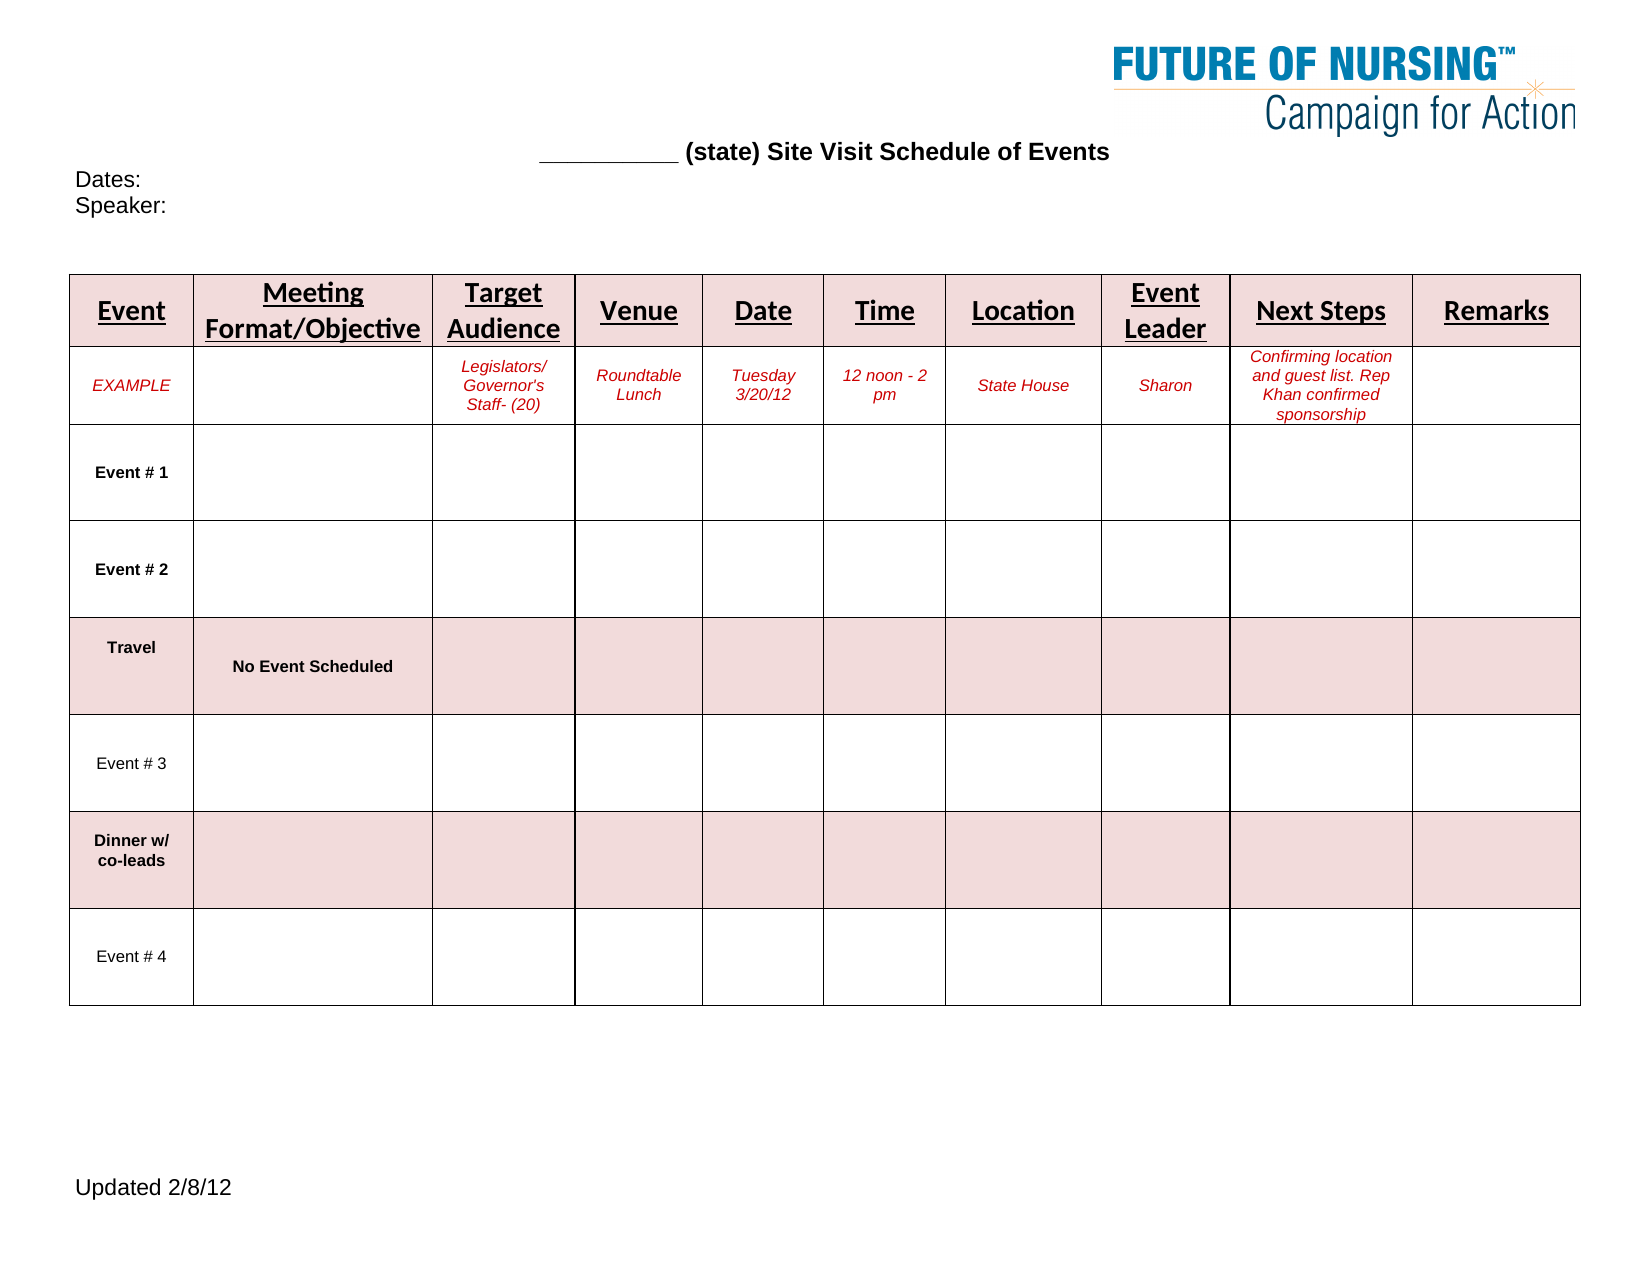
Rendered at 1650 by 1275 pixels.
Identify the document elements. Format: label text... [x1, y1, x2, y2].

table_cell Event # 3 [70, 715, 193, 811]
table_header Meeting Format/Objective [194, 275, 432, 346]
picture [1386, 106, 1395, 126]
picture [1192, 46, 1197, 74]
table_cell [703, 909, 823, 1005]
picture [1217, 53, 1223, 60]
table_cell [433, 909, 574, 1005]
table_cell [824, 521, 945, 617]
table_cell [703, 812, 823, 908]
table_cell [1102, 812, 1229, 908]
table_cell [946, 425, 1101, 520]
table_header Remarks [1413, 275, 1580, 346]
table_cell [824, 618, 945, 714]
picture [1340, 107, 1349, 126]
table_cell [1231, 618, 1412, 714]
table_cell State House [946, 347, 1101, 423]
table_cell Tuesday 3/20/12 [703, 347, 823, 423]
picture [1457, 46, 1462, 62]
table_cell [1413, 425, 1580, 520]
table_cell [946, 715, 1101, 811]
table_cell [194, 521, 432, 617]
table_cell [1413, 812, 1580, 908]
table_cell [576, 425, 702, 520]
table_cell [1231, 909, 1412, 1005]
table_header Date [703, 275, 823, 346]
table_cell [576, 618, 702, 714]
table_header Venue [576, 275, 702, 346]
table_header Time [824, 275, 945, 346]
table_cell [433, 715, 574, 811]
table_cell [1231, 812, 1412, 908]
table_cell [576, 909, 702, 1005]
table_cell Dinner w/ co-leads [70, 812, 193, 908]
table_cell [194, 909, 432, 1005]
table_cell [1102, 715, 1229, 811]
table_cell [576, 812, 702, 908]
table_cell [1102, 425, 1229, 520]
table_cell [946, 618, 1101, 714]
table_cell Event # 1 [70, 425, 193, 520]
table_cell 12 noon - 2 pm [824, 347, 945, 423]
table_cell [1413, 347, 1580, 423]
table_cell [946, 521, 1101, 617]
table_header Location [946, 275, 1101, 346]
table_cell [576, 715, 702, 811]
picture [1340, 46, 1346, 64]
table_cell [194, 715, 432, 811]
table_cell [946, 909, 1101, 1005]
table_cell [433, 618, 574, 714]
table_cell [1231, 425, 1412, 520]
picture [1278, 52, 1284, 74]
table_cell [1413, 521, 1580, 617]
table_cell Confirming location and guest list. Rep Khan confirmed sponsorship [1231, 347, 1412, 423]
table_cell [824, 909, 945, 1005]
table_cell Roundtable Lunch [576, 347, 702, 423]
table_cell [194, 812, 432, 908]
table_cell Event # 2 [70, 521, 193, 617]
table_cell [703, 715, 823, 811]
table_cell [703, 425, 823, 520]
table_cell [1413, 715, 1580, 811]
table_cell [824, 812, 945, 908]
table_cell [703, 521, 823, 617]
table_cell [1413, 909, 1580, 1005]
table_header Event [70, 275, 193, 346]
picture [1144, 46, 1149, 74]
table_cell [1231, 715, 1412, 811]
table_cell EXAMPLE [70, 347, 193, 423]
table_header Event Leader [1102, 275, 1229, 346]
table_cell [703, 618, 823, 714]
table_header Target Audience [433, 275, 574, 346]
table_cell [946, 812, 1101, 908]
table_cell No Event Scheduled [194, 618, 432, 714]
table_header Next Steps [1231, 275, 1412, 346]
table_cell [1231, 521, 1412, 617]
table_cell [1102, 909, 1229, 1005]
table_cell Legislators/ Governor's Staff- (20) [433, 347, 574, 423]
table_cell [824, 425, 945, 520]
table_cell [1413, 618, 1580, 714]
table_cell Event # 4 [70, 909, 193, 1005]
picture [1366, 46, 1371, 74]
table_cell [1102, 521, 1229, 617]
picture [1114, 46, 1575, 137]
table_cell [1102, 618, 1229, 714]
table_cell [576, 521, 702, 617]
table_cell [194, 347, 432, 423]
table_cell [433, 812, 574, 908]
table_cell Travel [70, 618, 193, 714]
table_cell [824, 715, 945, 811]
table_cell [194, 425, 432, 520]
table_cell [433, 521, 574, 617]
table_cell [433, 425, 574, 520]
table_cell Sharon [1102, 347, 1229, 423]
